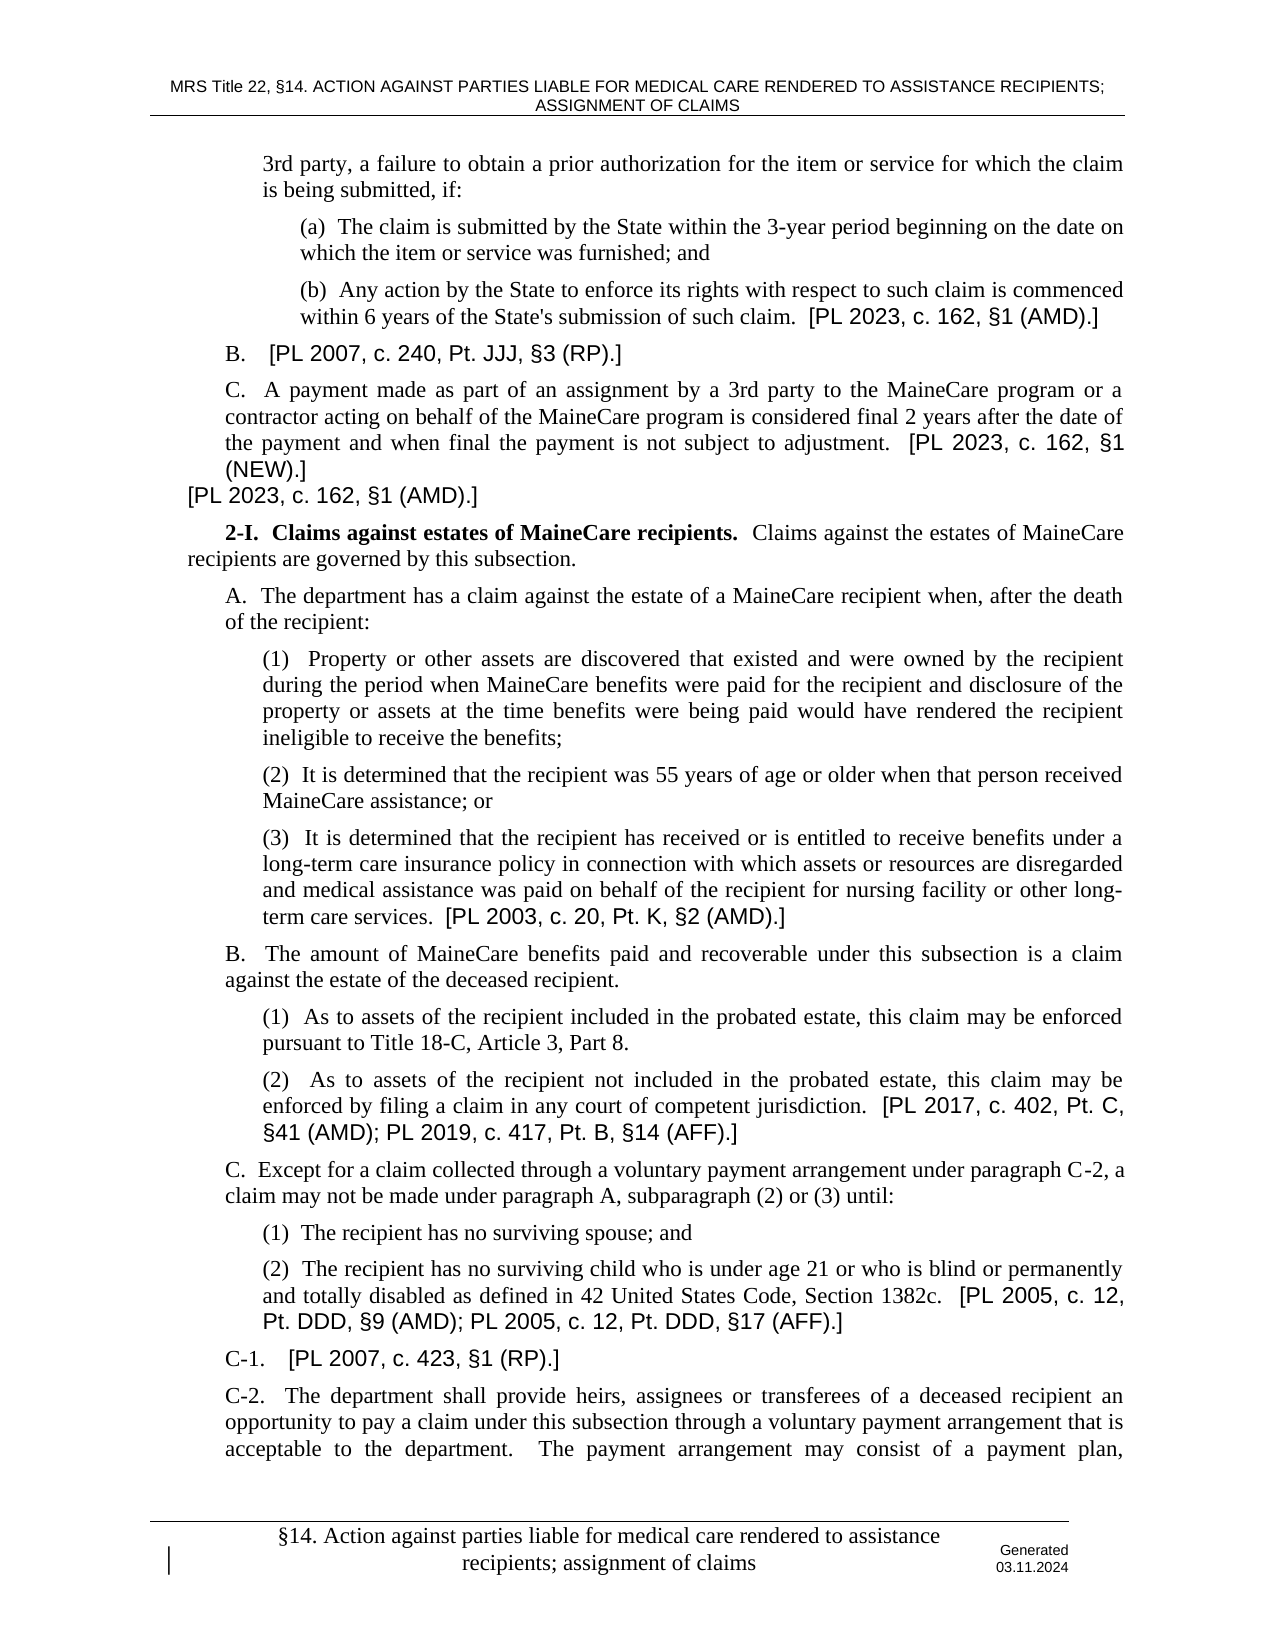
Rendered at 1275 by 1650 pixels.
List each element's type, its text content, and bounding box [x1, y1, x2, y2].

text (2) It is determined that the recipient was 55 years of age or older when that person received MaineCare assistance; or [262, 761, 1125, 813]
text C. Except for a claim collected through a voluntary payment arrangement under paragraph C‑2, a claim may not be made under paragraph A, subparagraph (2) or (3) until: [225, 1156, 1125, 1208]
text [PL 2023, c. 162, §1 (AMD).] [187, 482, 1125, 508]
text (1) As to assets of the recipient included in the probated estate, this claim may be enforced pursuant to Title 18‑C, Article 3, Part 8. [262, 1003, 1125, 1056]
text (1) Property or other assets are discovered that existed and were owned by the recipient during the period when MaineCare benefits were paid for the recipient and disclosure of the property or assets at the time benefits were being paid would have rendered the recipient ineligible to receive the benefits; [262, 645, 1125, 750]
text (1) The recipient has no surviving spouse; and [262, 1219, 1125, 1245]
text B. The amount of MaineCare benefits paid and recoverable under this subsection is a claim against the estate of the deceased recipient. [225, 940, 1125, 992]
text (3) It is determined that the recipient has received or is entitled to receive benefits under a long-term care insurance policy in connection with which assets or resources are disregarded and medical assistance was paid on behalf of the recipient for nursing facility or other long-term care services. [PL 2003, c. 20, Pt. K, §2 (AMD).] [262, 824, 1125, 929]
text A. The department has a claim against the estate of a MaineCare recipient when, after the death of the recipient: [225, 582, 1125, 634]
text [225, 1382, 1125, 1461]
text 2-I. Claims against estates of MaineCare recipients. Claims against the estates of MaineCare recipients are governed by this subsection. [187, 519, 1125, 571]
text B. [PL 2007, c. 240, Pt. JJJ, §3 (RP).] [225, 339, 1125, 366]
text (a) The claim is submitted by the State within the 3-year period beginning on the date on which the item or service was furnished; and [300, 213, 1125, 266]
text C-1. [PL 2007, c. 423, §1 (RP).] [225, 1345, 1125, 1372]
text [262, 150, 1125, 203]
text (2) As to assets of the recipient not included in the probated estate, this claim may be enforced by filing a claim in any court of competent jurisdiction. [PL 2017, c. 402, Pt. C, §41 (AMD); PL 2019, c. 417, Pt. B, §14 (AFF).] [262, 1066, 1125, 1145]
text (b) Any action by the State to enforce its rights with respect to such claim is commenced within 6 years of the State's submission of such claim. [PL 2023, c. 162, §1 (AMD).] [300, 276, 1125, 329]
text C. A payment made as part of an assignment by a 3rd party to the MaineCare program or a contractor acting on behalf of the MaineCare program is considered final 2 years after the date of the payment and when final the payment is not subject to adjustment. [PL 2023, c. 162, §1 (NEW).] [225, 376, 1125, 482]
text (2) The recipient has no surviving child who is under age 21 or who is blind or permanently and totally disabled as defined in 42 United States Code, Section 1382c. [PL 2005, c. 12, Pt. DDD, §9 (AMD); PL 2005, c. 12, Pt. DDD, §17 (AFF).] [262, 1256, 1125, 1335]
